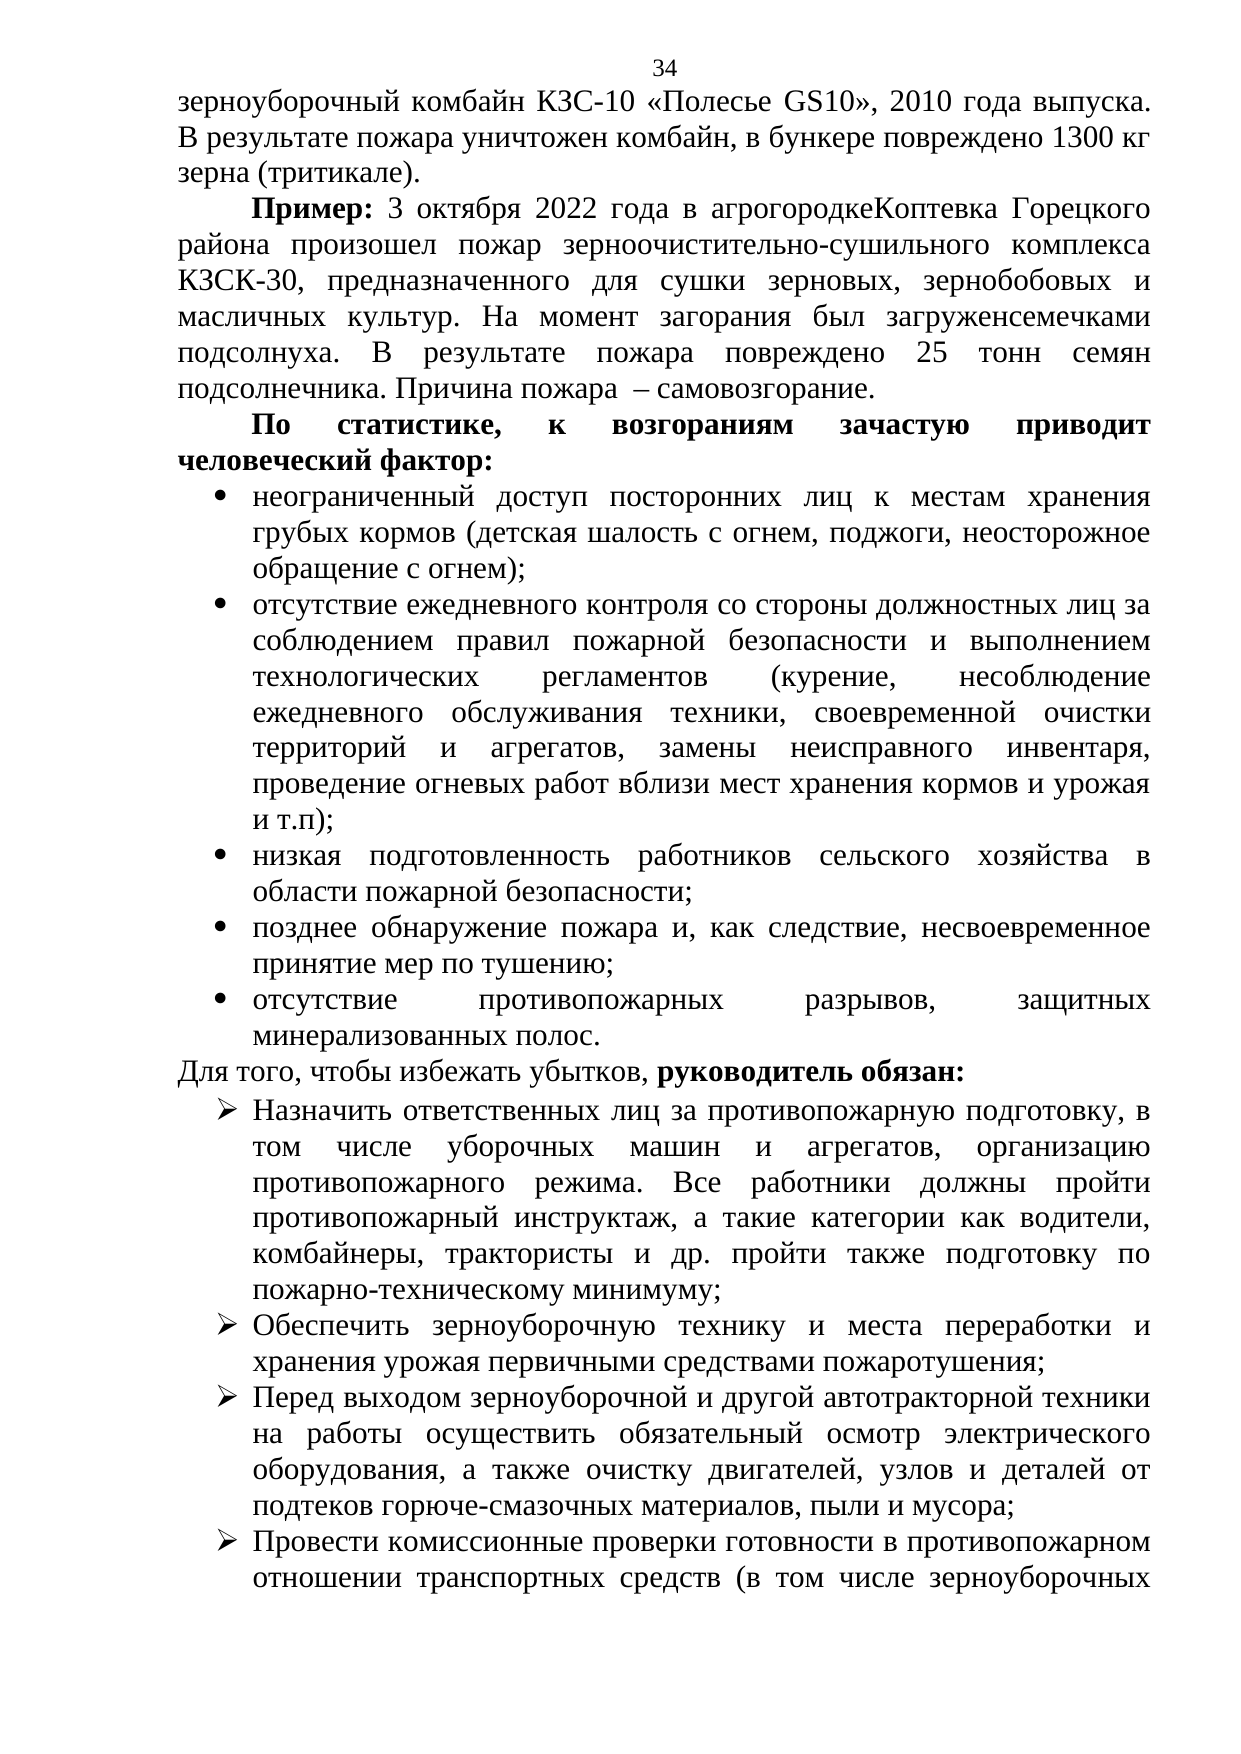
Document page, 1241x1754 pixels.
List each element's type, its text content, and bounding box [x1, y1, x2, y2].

list отсутствие ежедневного контроля со стороны должностных лиц за соблюдением правил пожарной безопасности и выполнением технологических регламентов (курение, несоблюдение ежедневного обслуживания техники, своевременной очистки территорий и агрегатов, замены неисправного инвентаря, проведение огневых работ вблизи мест хранения кормов и урожая и т.п); [215, 585, 1152, 837]
text Пример: 3 октября 2022 года в агрогородкеКоптевка Горецкого района произошел пожар зерноочистительно-сушильного комплекса КЗСК-30, предназначенного для сушки зерновых, зернобобовых и масличных культур. На момент загорания был загруженсемечками подсолнуха. В результате пожара повреждено 25 тонн семян подсолнечника. Причина пожара – самовозгорание. [177, 190, 1152, 405]
text По статистике, к возгораниям зачастую приводит человеческий фактор: [177, 405, 1152, 477]
list низкая подготовленность работников сельского хозяйства в области пожарной безопасности; [215, 837, 1152, 908]
list позднее обнаружение пожара и, как следствие, несвоевременное принятие мер по тушению; [215, 908, 1152, 980]
list Назначить ответственных лиц за противопожарную подготовку, в том числе уборочных машин и агрегатов, организацию противопожарного режима. Все работники должны пройти противопожарный инструктаж, а такие категории как водители, комбайнеры, трактористы и др. пройти также подготовку по пожарно-техническому минимуму; [215, 1091, 1152, 1307]
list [215, 1522, 1152, 1594]
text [177, 82, 1152, 190]
list отсутствие противопожарных разрывов, защитных минерализованных полос. [215, 980, 1152, 1052]
list Обеспечить зерноуборочную технику и места переработки и хранения урожая первичными средствами пожаротушения; [215, 1307, 1152, 1378]
text Для того, чтобы избежать убытков, руководитель обязан: [177, 1052, 1152, 1088]
list неограниченный доступ посторонних лиц к местам хранения грубых кормов (детская шалость с огнем, поджоги, неосторожное обращение с огнем); [215, 477, 1152, 585]
list Перед выходом зерноуборочной и другой автотракторной техники на работы осуществить обязательный осмотр электрического оборудования, а также очистку двигателей, узлов и деталей от подтеков горюче-смазочных материалов, пыли и мусора; [215, 1378, 1152, 1522]
